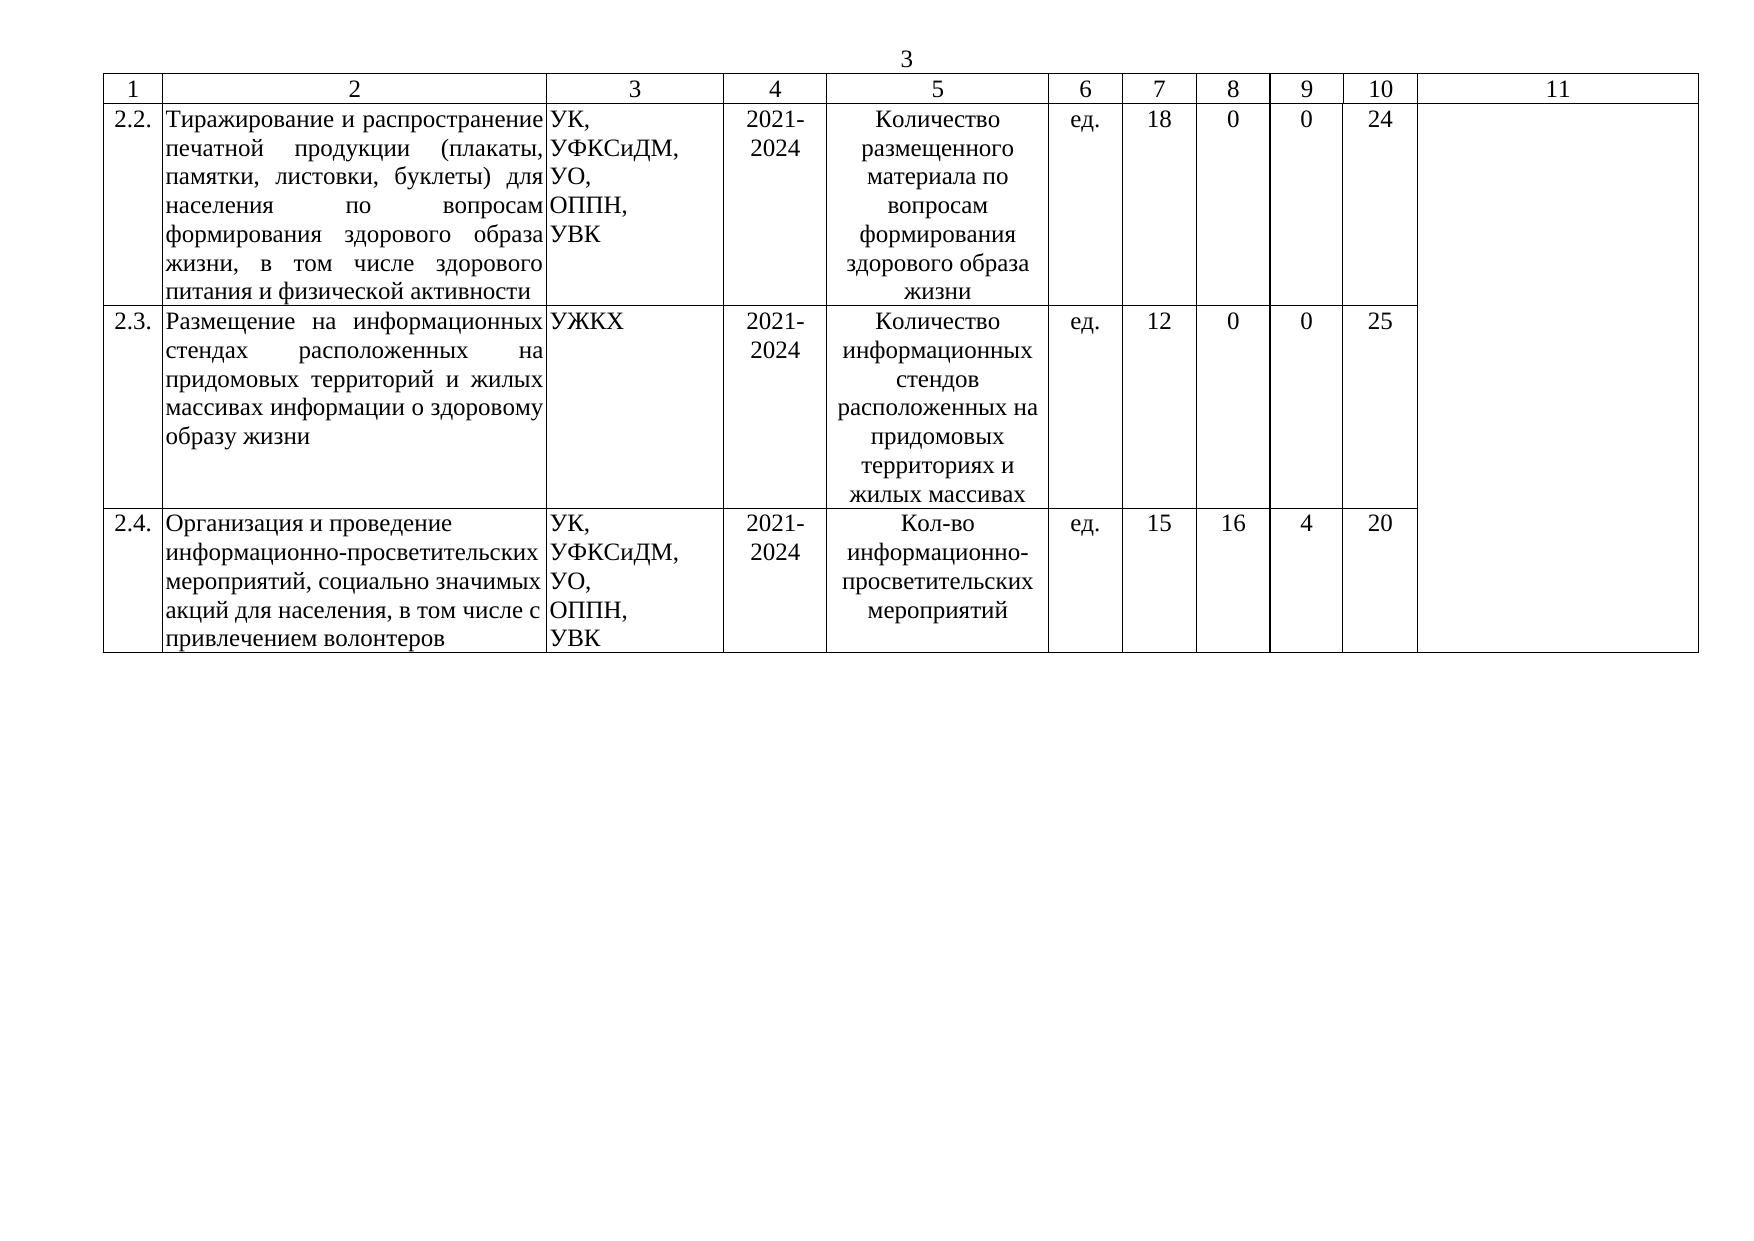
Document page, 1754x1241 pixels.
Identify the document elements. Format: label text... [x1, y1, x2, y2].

table_cell ед. [1049, 306, 1122, 507]
text 3 [118, 44, 1695, 73]
table_cell 2.2. [104, 104, 162, 305]
table_header 5 [827, 74, 1048, 103]
table_cell 2.4. [104, 509, 162, 652]
table_cell Тиражирование и распространение печатной продукции (плакаты, памятки, листовки, буклеты) для населения по вопросам формирования здорового образа жизни, в том числе здорового питания и физической активности [163, 104, 546, 305]
table_cell 2021-2024 [724, 509, 826, 652]
table_cell Организация и проведение информационно-просветительских мероприятий, социально значимых акций для населения, в том числе с привлечением волонтеров [163, 509, 546, 652]
table_cell Кол-во информационно-просветительских мероприятий [827, 509, 1048, 652]
table_header 3 [547, 74, 723, 103]
table_cell 2.3. [104, 306, 162, 507]
table_cell Размещение на информационных стендах расположенных на придомовых территорий и жилых массивах информации о здоровому образу жизни [163, 306, 546, 507]
table_cell 0 [1197, 104, 1269, 305]
table_cell [1418, 104, 1698, 305]
table_cell ед. [1049, 509, 1122, 652]
table_cell 0 [1271, 306, 1342, 507]
table_cell 0 [1197, 306, 1269, 507]
table_cell 2021-2024 [724, 104, 826, 305]
table_cell УК, УФКСиДМ, УО, ОППН, УВК [547, 104, 723, 305]
table_cell 2021-2024 [724, 306, 826, 507]
table_cell [1418, 305, 1698, 652]
table_header 10 [1344, 74, 1417, 103]
table_cell 16 [1197, 509, 1269, 652]
table_header 4 [724, 74, 826, 103]
table_cell 18 [1123, 104, 1196, 305]
table_cell 0 [1271, 104, 1342, 305]
table_cell 15 [1123, 509, 1196, 652]
table_cell УК, УФКСиДМ, УО, ОППН, УВК [547, 509, 723, 652]
table_cell ед. [1049, 104, 1122, 305]
table_cell Количество размещенного материала по вопросам формирования здорового образа жизни [827, 104, 1048, 305]
table_header 8 [1197, 74, 1269, 103]
table_header 2 [163, 74, 546, 103]
table_header 7 [1123, 74, 1196, 103]
table_header 11 [1418, 74, 1698, 103]
table_cell 4 [1271, 509, 1342, 652]
table_header 6 [1049, 74, 1122, 103]
table_header 1 [104, 74, 162, 103]
table_cell 24 [1343, 104, 1417, 305]
table_cell УЖКХ [547, 306, 723, 507]
table_cell 25 [1343, 306, 1417, 507]
table_cell 12 [1123, 306, 1196, 507]
table_header 9 [1271, 74, 1343, 103]
table_cell 20 [1343, 509, 1417, 652]
table_cell Количество информационных стендов расположенных на придомовых территориях и жилых массивах [827, 306, 1048, 507]
